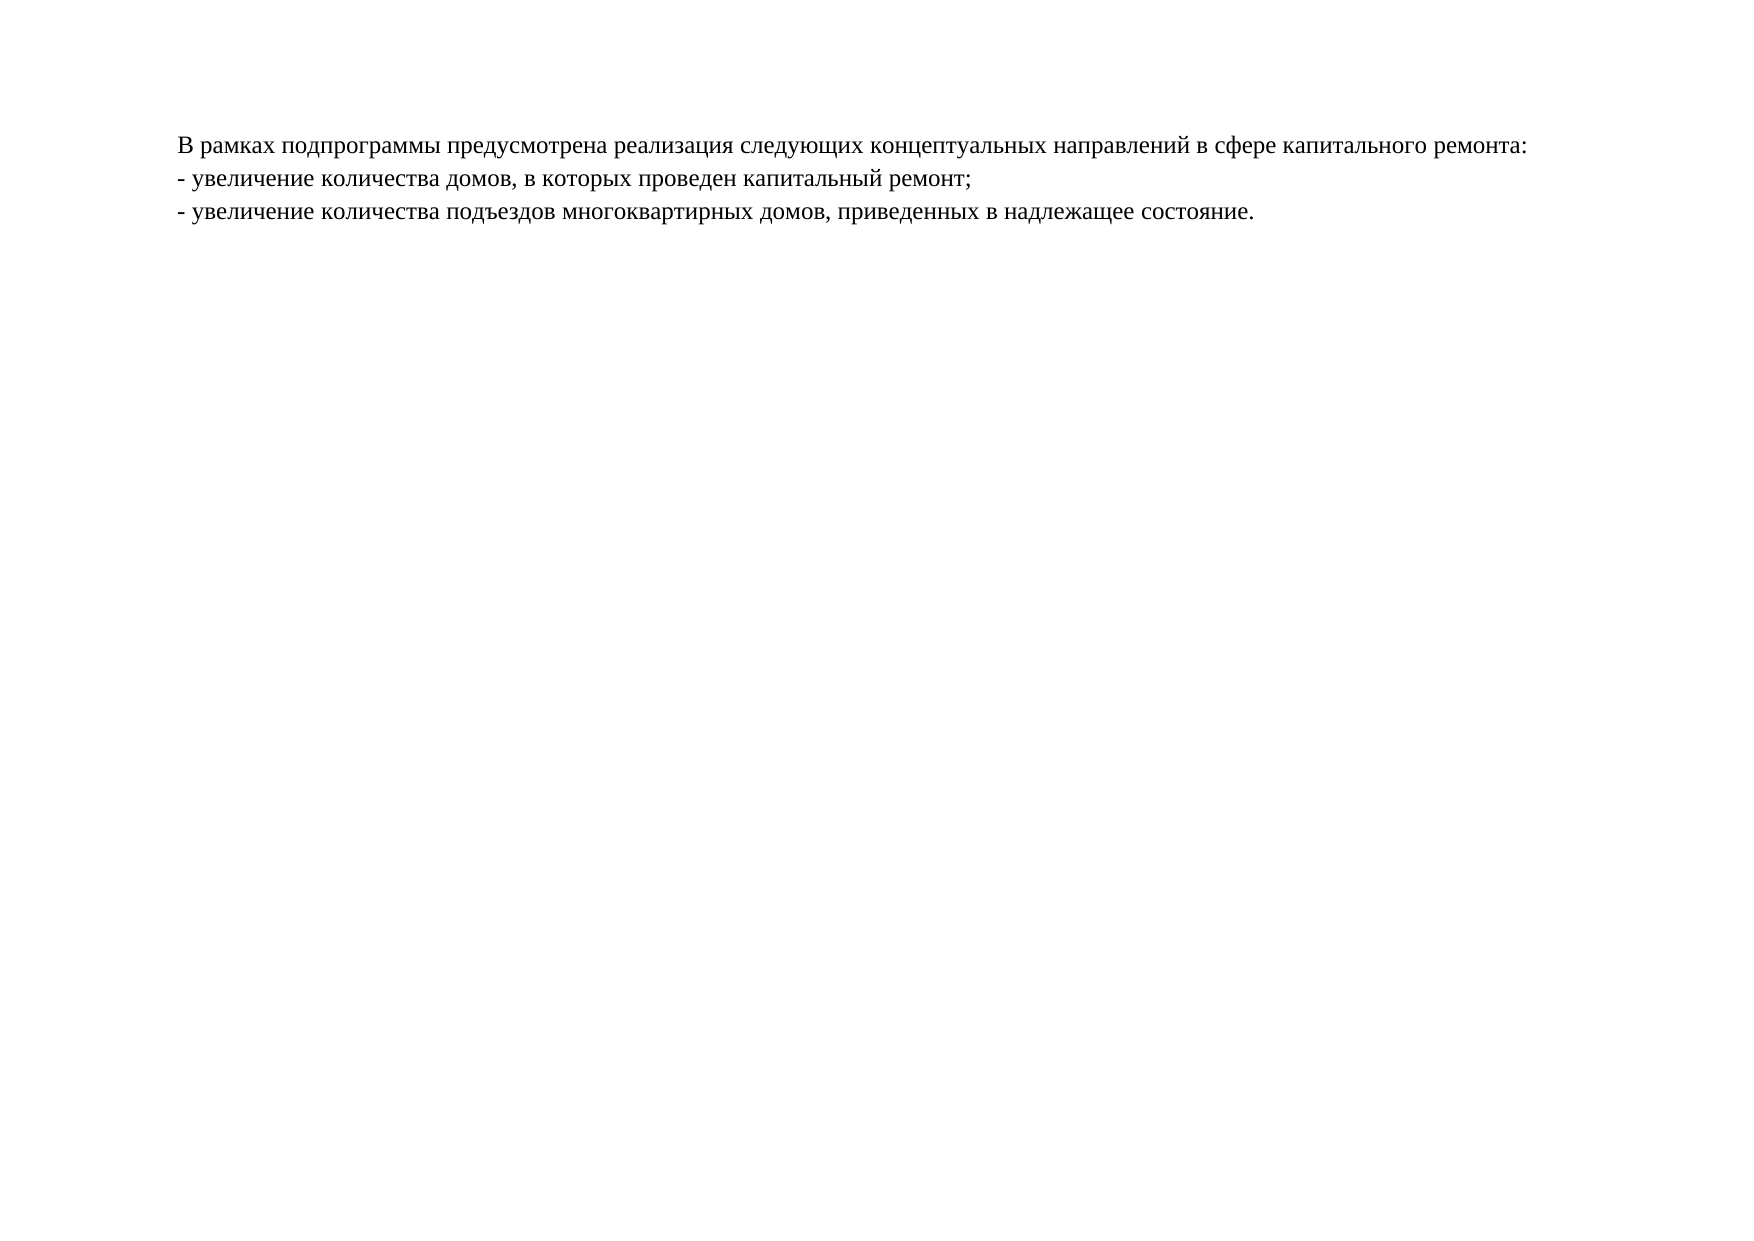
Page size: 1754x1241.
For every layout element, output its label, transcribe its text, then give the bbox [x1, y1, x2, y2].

list увеличение количества домов, в которых проведен капитальный ремонт; [177, 163, 1743, 192]
text В рамках подпрограммы предусмотрена реализация следующих концептуальных направлений в сфере капитального ремонта: [177, 130, 1743, 159]
list увеличение количества подъездов многоквартирных домов, приведенных в надлежащее состояние. [177, 196, 1743, 225]
